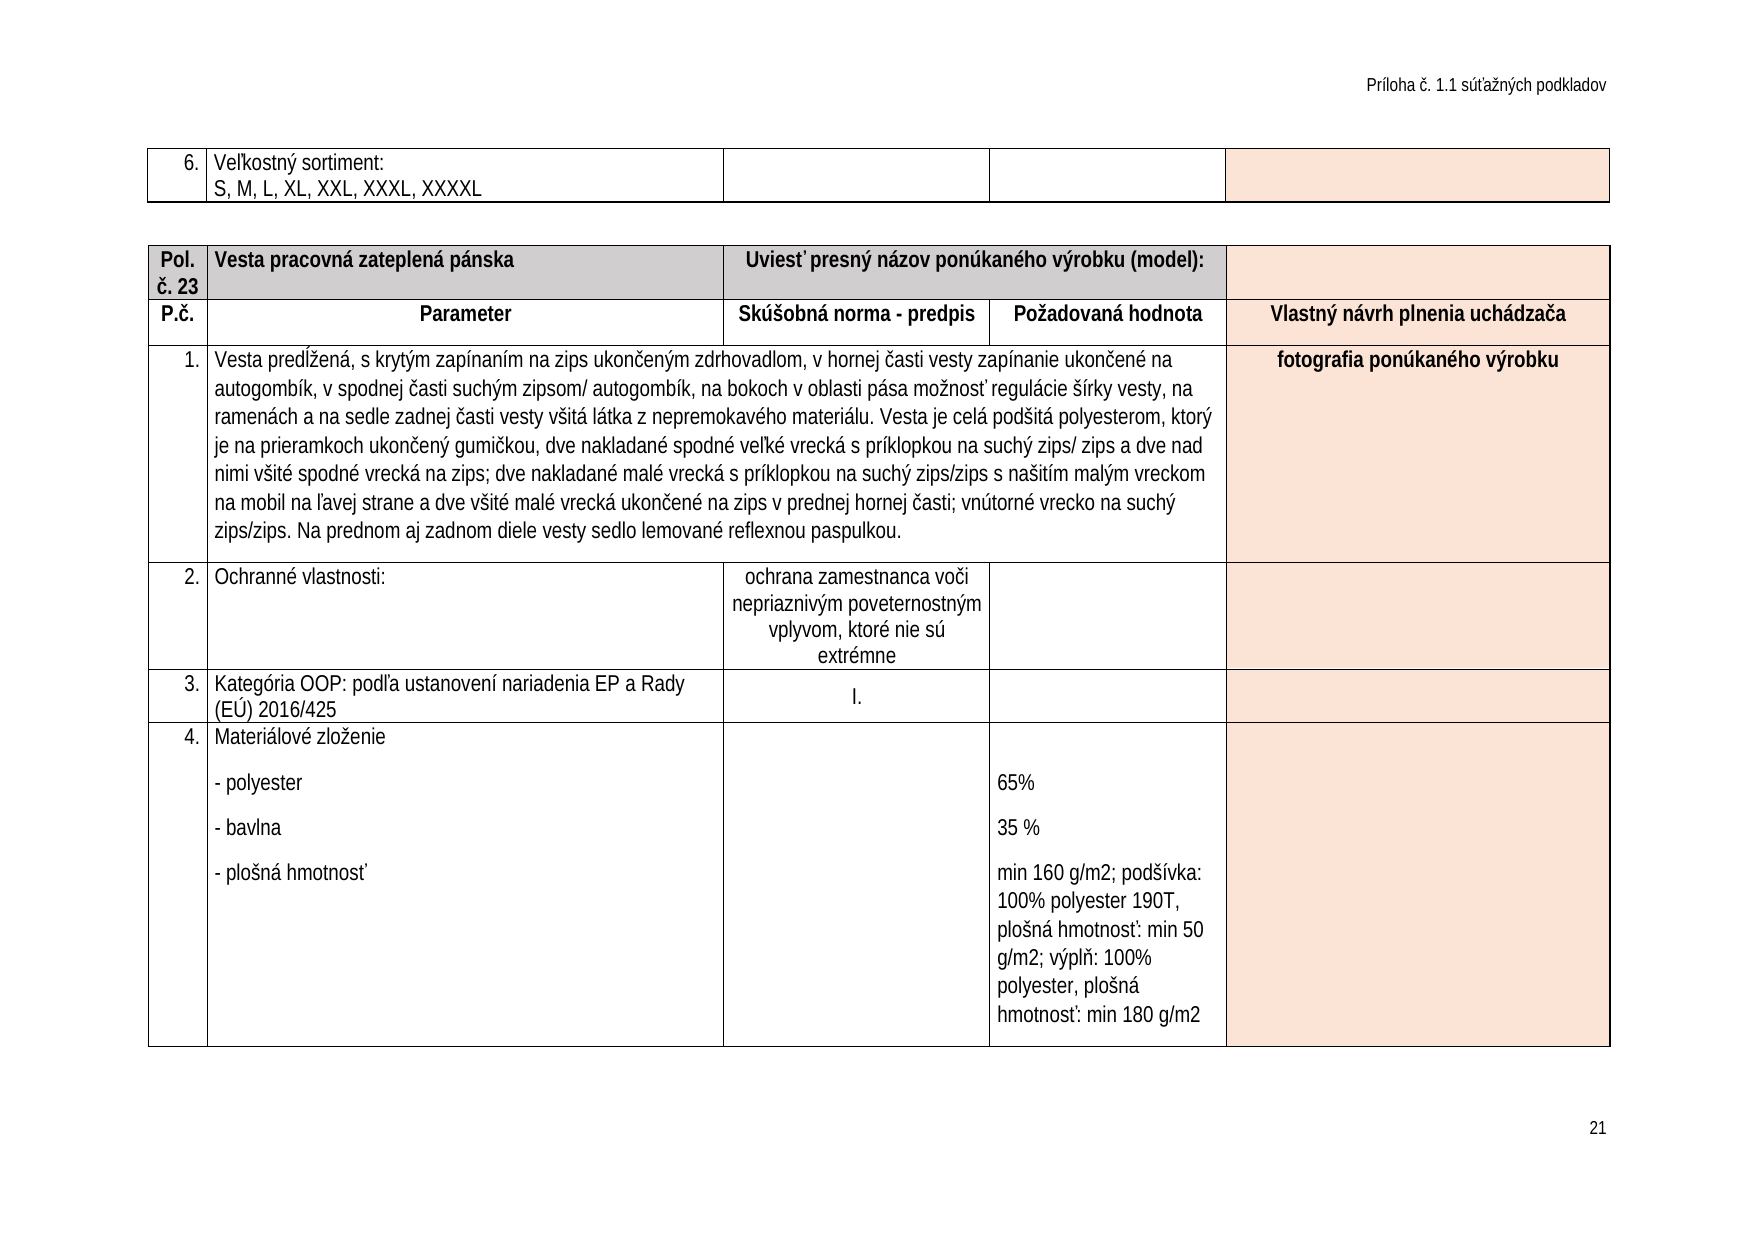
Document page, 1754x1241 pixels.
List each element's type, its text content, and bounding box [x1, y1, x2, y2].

table_cell fotografia ponúkaného výrobku [1227, 346, 1609, 562]
table_cell Parameter [208, 300, 723, 345]
table_cell [724, 723, 989, 1046]
table_cell [1227, 563, 1609, 668]
table_cell Ochranné vlastnosti: [208, 563, 723, 668]
table_cell ochrana zamestnanca voči nepriaznivým poveternostným vplyvom, ktoré nie sú extrémne [724, 563, 989, 668]
table_cell Kategória OOP: podľa ustanovení nariadenia EP a Rady (EÚ) 2016/425 [208, 670, 723, 722]
table_cell [1227, 723, 1609, 1046]
table_cell Materiálové zloženie - polyester - bavlna - plošná hmotnosť [208, 723, 723, 1046]
table_cell Požadovaná hodnota [990, 300, 1226, 345]
table_cell 2. [149, 563, 207, 668]
table_header Uviesť presný názov ponúkaného výrobku (model): [724, 246, 1226, 299]
table_cell [990, 670, 1226, 722]
table_cell [990, 149, 1225, 201]
table_header Vesta pracovná zateplená pánska [208, 246, 723, 299]
table_cell 65% 35 % min 160 g/m2; podšívka: 100% polyester 190T, plošná hmotnosť: min 50 g/m2; výplň: 100% polyester, plošná hmotnosť: min 180 g/m2 [990, 723, 1226, 1046]
table_cell Vlastný návrh plnenia uchádzača [1227, 300, 1609, 345]
table_cell I. [724, 670, 989, 722]
table_header Pol. č. 23 [149, 246, 207, 299]
table_cell 6. [148, 149, 206, 201]
table_cell P.č. [149, 300, 207, 345]
table_cell [1227, 670, 1609, 722]
table_cell 1. [149, 346, 207, 562]
table_cell [990, 563, 1226, 668]
table_cell Skúšobná norma - predpis [724, 300, 989, 345]
table_cell 3. [149, 670, 207, 722]
table_cell Vesta predĺžená, s krytým zapínaním na zips ukončeným zdrhovadlom, v hornej časti vesty zapínanie ukončené na autogombík, v spodnej časti suchým zipsom/ autogombík, na bokoch v oblasti pása možnosť regulácie šírky vesty, na ramenách a na sedle zadnej časti vesty všitá látka z nepremokavého materiálu. Vesta je celá podšitá polyesterom, ktorý je na prieramkoch ukončený gumičkou, dve nakladané spodné veľké vrecká s príklopkou na suchý zips/ zips a dve nad nimi všité spodné vrecká na zips; dve nakladané malé vrecká s príklopkou na suchý zips/zips s našitím malým vreckom na mobil na ľavej strane a dve všité malé vrecká ukončené na zips v prednej hornej časti; vnútorné vrecko na suchý zips/zips. Na prednom aj zadnom diele vesty sedlo lemované reflexnou paspulkou. [208, 346, 1226, 562]
table_cell [1226, 149, 1609, 201]
table_cell [724, 149, 989, 201]
table_cell Veľkostný sortiment: S, M, L, XL, XXL, XXXL, XXXXL [207, 149, 723, 201]
table_header [1227, 246, 1609, 299]
table_cell 4. [149, 723, 207, 1046]
